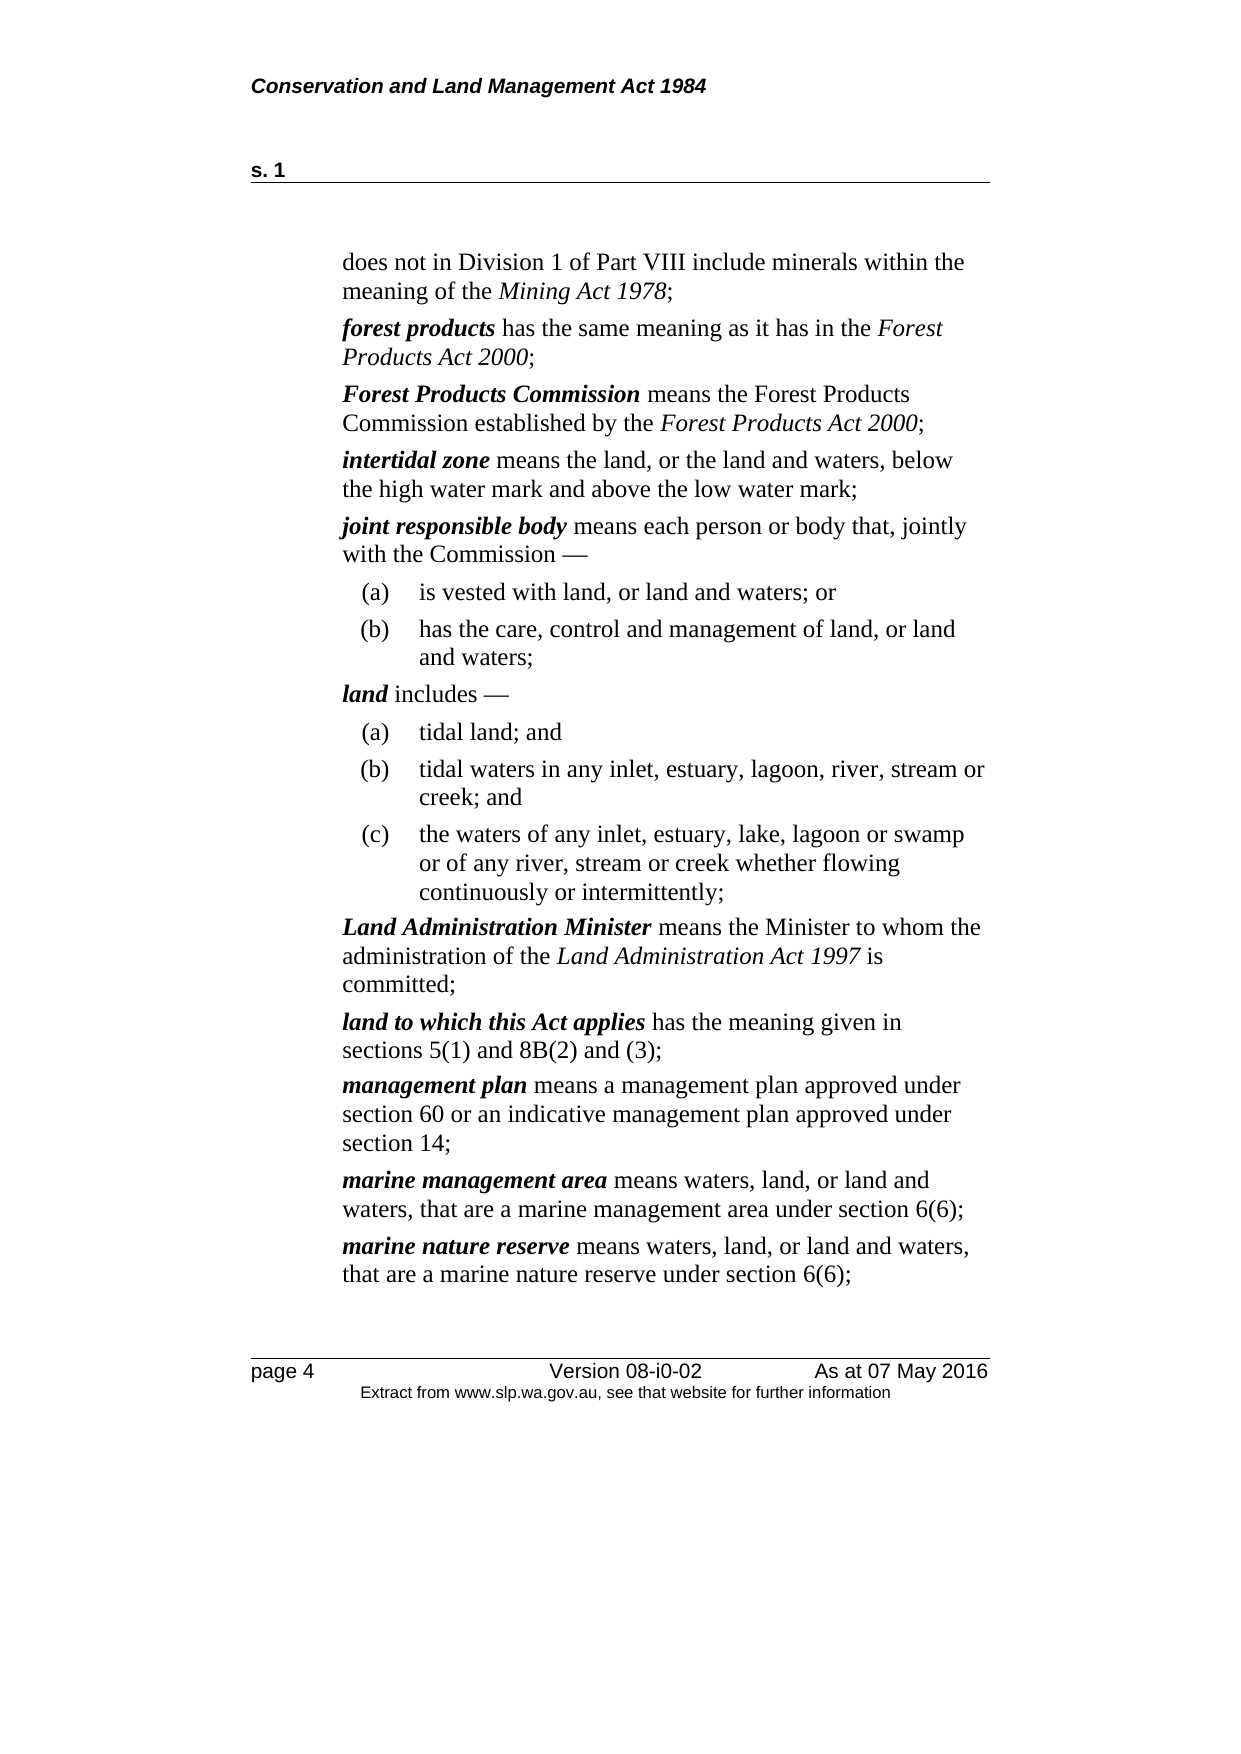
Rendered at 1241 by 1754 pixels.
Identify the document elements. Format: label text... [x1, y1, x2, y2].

text joint responsible body means each person or body that, jointly with the Commission — [251, 511, 990, 568]
text management plan means a management plan approved under section 60 or an indicative management plan approved under section 14; [251, 1070, 990, 1157]
text (b) has the care, control and management of land, or land and waters; [251, 614, 990, 671]
text land to which this Act applies has the meaning given in sections 5(1) and 8B(2) and (3); [251, 1007, 990, 1064]
text (b) tidal waters in any inlet, estuary, lagoon, river, stream or creek; and [251, 754, 990, 811]
text land includes — [251, 679, 990, 708]
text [251, 247, 990, 305]
text forest products has the same meaning as it has in the Products Act 2000; [251, 313, 990, 371]
text (c) the waters of any inlet, estuary, lake, lagoon or swamp or of any river, stream or creek whether flowing continuously or intermittently; [251, 819, 990, 906]
text intertidal zone means the land, or the land and waters, below the high water mark and above the low water mark; [251, 445, 990, 502]
text Forest Products Commission means the Forest Products Commission established by the Products Act 2000; [251, 379, 990, 437]
text marine management area means waters, land, or land and waters, that are a marine management area under section 6(6); [251, 1165, 990, 1222]
text (a) is vested with land, or land and waters; or [251, 577, 990, 605]
text (a) tidal land; and [251, 717, 990, 745]
text marine nature reserve means waters, land, or land and waters, that are a marine nature reserve under section 6(6); [251, 1231, 990, 1288]
text Land Administration Minister means the Minister to whom the administration of the Land Administration Act 1997 is committed; [251, 912, 990, 998]
